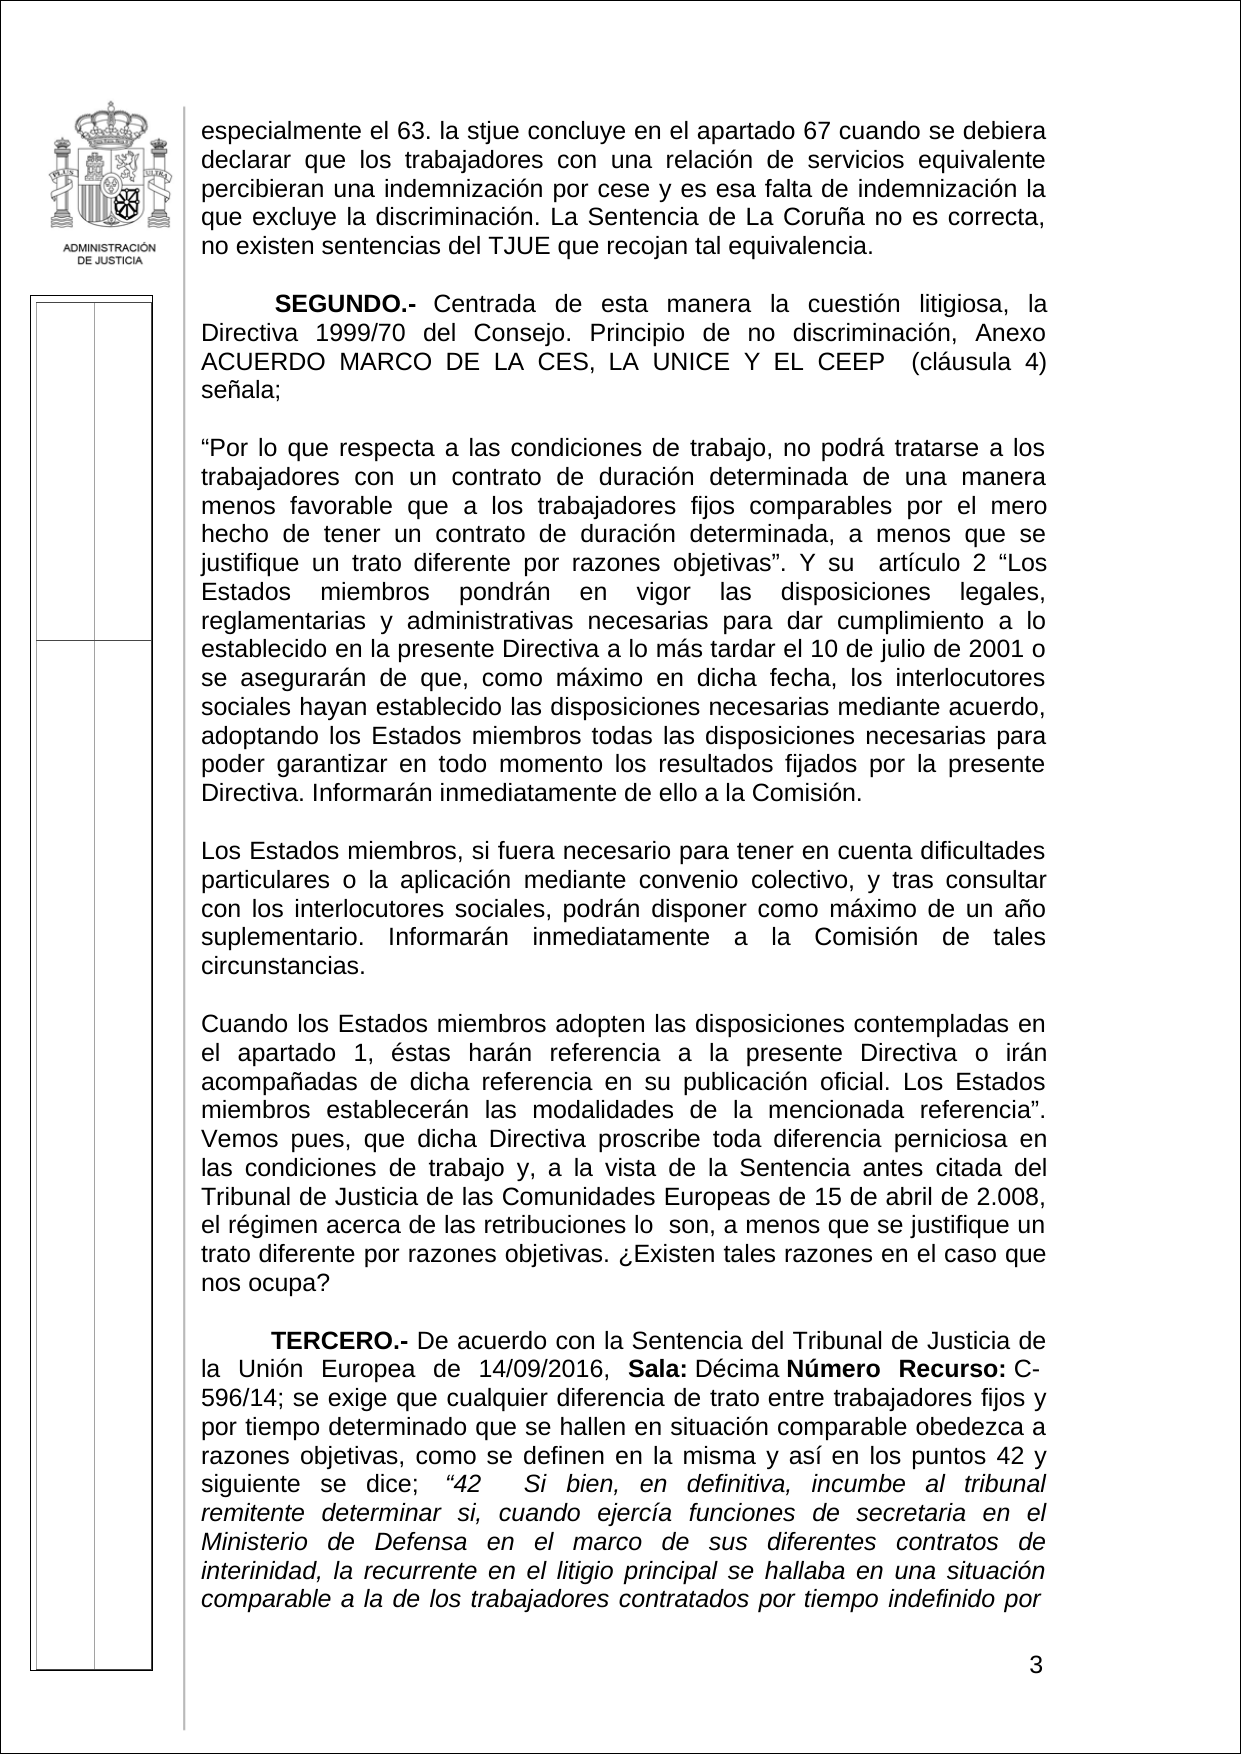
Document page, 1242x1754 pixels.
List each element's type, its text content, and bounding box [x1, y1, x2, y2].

text 596/14; se exige que cualquier diferencia de trato entre trabajadores fijos y por tiempo determinado que se hallen en situación comparable obedezca a razones objetivas, como se definen en la misma y así en los puntos 42 y siguiente se dice; “42 Si bien, en definitiva, incumbe al tribunal remitente determinar si, cuando ejercía funciones de secretaria en el Ministerio de Defensa en el marco de sus diferentes contratos de interinidad, la recurrente en el litigio principal se hallaba en una situación comparable a la de los trabajadores contratados por tiempo indefinido por [201, 1383, 1047, 1613]
text 3 [175, 1650, 1043, 1678]
text SEGUNDO.- Centrada de esta manera la cuestión litigiosa, la Directiva 1999/70 del Consejo. Principio de no discriminación, Anexo ACUERDO MARCO DE LA CES, LA UNICE Y EL CEEP (cláusula 4) señala; [201, 289, 1047, 404]
text “Por lo que respecta a las condiciones de trabajo, no podrá tratarse a los trabajadores con un contrato de duración determinada de una manera menos favorable que a los trabajadores fijos comparables por el mero hecho de tener un contrato de duración determinada, a menos que se justifique un trato diferente por razones objetivas”. Y su artículo 2 “Los Estados miembros pondrán en vigor las disposiciones legales, reglamentarias y administrativas necesarias para dar cumplimiento a lo establecido en la presente Directiva a lo más tardar el 10 de julio de 2001 o se asegurarán de que, como máximo en dicha fecha, los interlocutores sociales hayan establecido las disposiciones necesarias mediante acuerdo, adoptando los Estados miembros todas las disposiciones necesarias para poder garantizar en todo momento los resultados fijados por la presente Directiva. Informarán inmediatamente de ello a la Comisión. [201, 433, 1047, 807]
text especialmente el 63. la stjue concluye en el apartado 67 cuando se debiera declarar que los trabajadores con una relación de servicios equivalente percibieran una indemnización por cese y es esa falta de indemnización la que excluye la discriminación. La Sentencia de La Coruña no es correcta, no existen sentencias del TJUE que recojan tal equivalencia. [201, 116, 1047, 260]
text Los Estados miembros, si fuera necesario para tener en cuenta dificultades particulares o la aplicación mediante convenio colectivo, y tras consultar con los interlocutores sociales, podrán disponer como máximo de un año suplementario. Informarán inmediatamente a la Comisión de tales circunstancias. [201, 836, 1047, 980]
text Cuando los Estados miembros adopten las disposiciones contempladas en el apartado 1, éstas harán referencia a la presente Directiva o irán acompañadas de dicha referencia en su publicación oficial. Los Estados miembros establecerán las modalidades de la mencionada referencia”. Vemos pues, que dicha Directiva proscribe toda diferencia perniciosa en las condiciones de trabajo y, a la vista de la Sentencia antes citada del Tribunal de Justicia de las Comunidades Europeas de 15 de abril de 2.008, el régimen acerca de las retribuciones lo son, a menos que se justifique un trato diferente por razones objetivas. ¿Existen tales razones en el caso que nos ocupa? [201, 1009, 1047, 1297]
text TERCERO.- De acuerdo con la Sentencia del Tribunal de Justicia de la Unión Europea de 14/09/2016, Sala: Décima Número Recurso: C- [201, 1326, 1047, 1383]
picture [1, 1, 1240, 1753]
